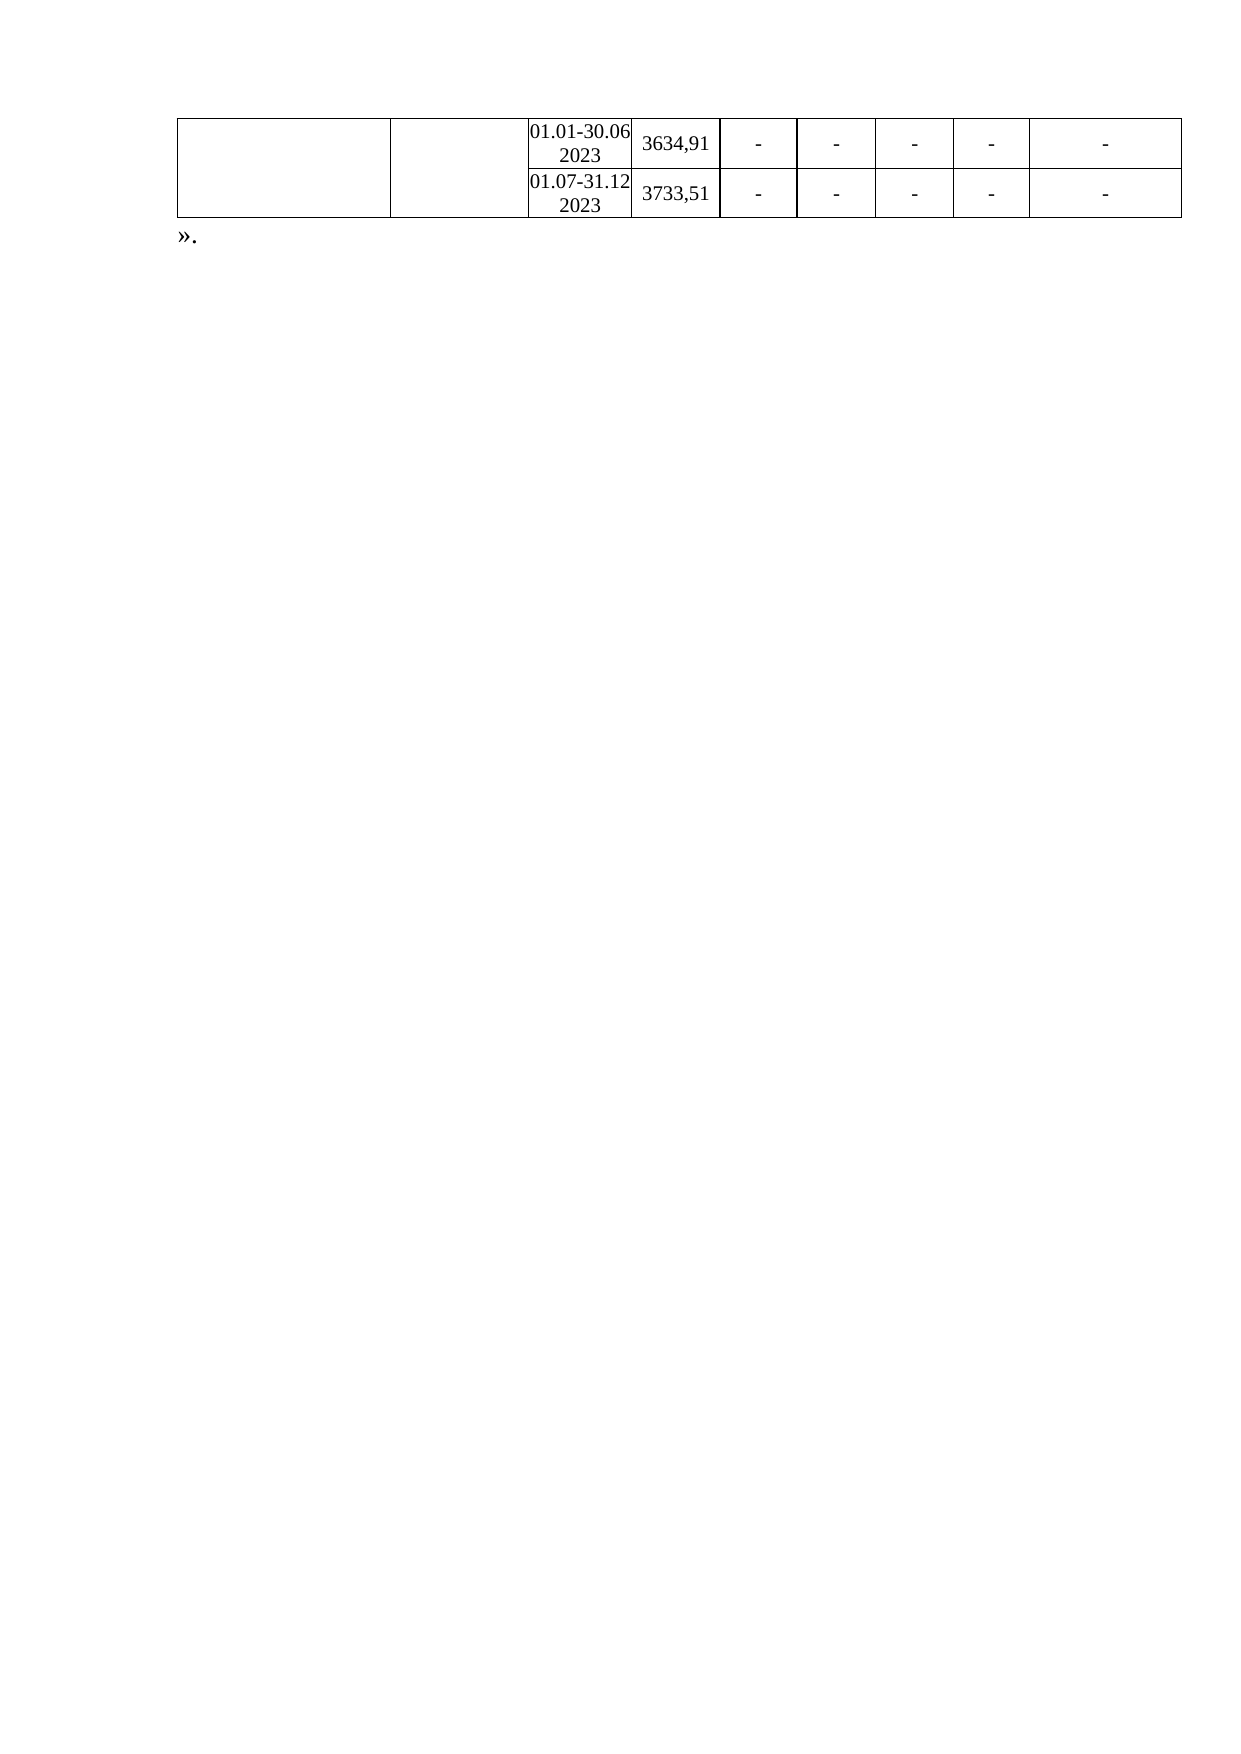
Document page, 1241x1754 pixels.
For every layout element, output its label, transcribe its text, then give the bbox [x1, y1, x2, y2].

table_cell - [954, 119, 1029, 167]
table_cell 01.01-30.06 2023 [529, 119, 631, 167]
table_cell - [1030, 169, 1181, 217]
table_cell 3733,51 [632, 169, 719, 217]
table_cell - [1030, 119, 1181, 167]
table_cell - [954, 169, 1029, 217]
table_cell - [876, 169, 953, 217]
table_cell 01.07-31.12 2023 [529, 169, 631, 217]
table_cell - [798, 169, 875, 217]
table_cell - [721, 119, 796, 167]
text ». [177, 218, 1181, 249]
table_cell - [876, 119, 953, 167]
table_cell - [798, 119, 875, 167]
table_cell 3634,91 [632, 119, 719, 167]
table_cell - [721, 169, 796, 217]
